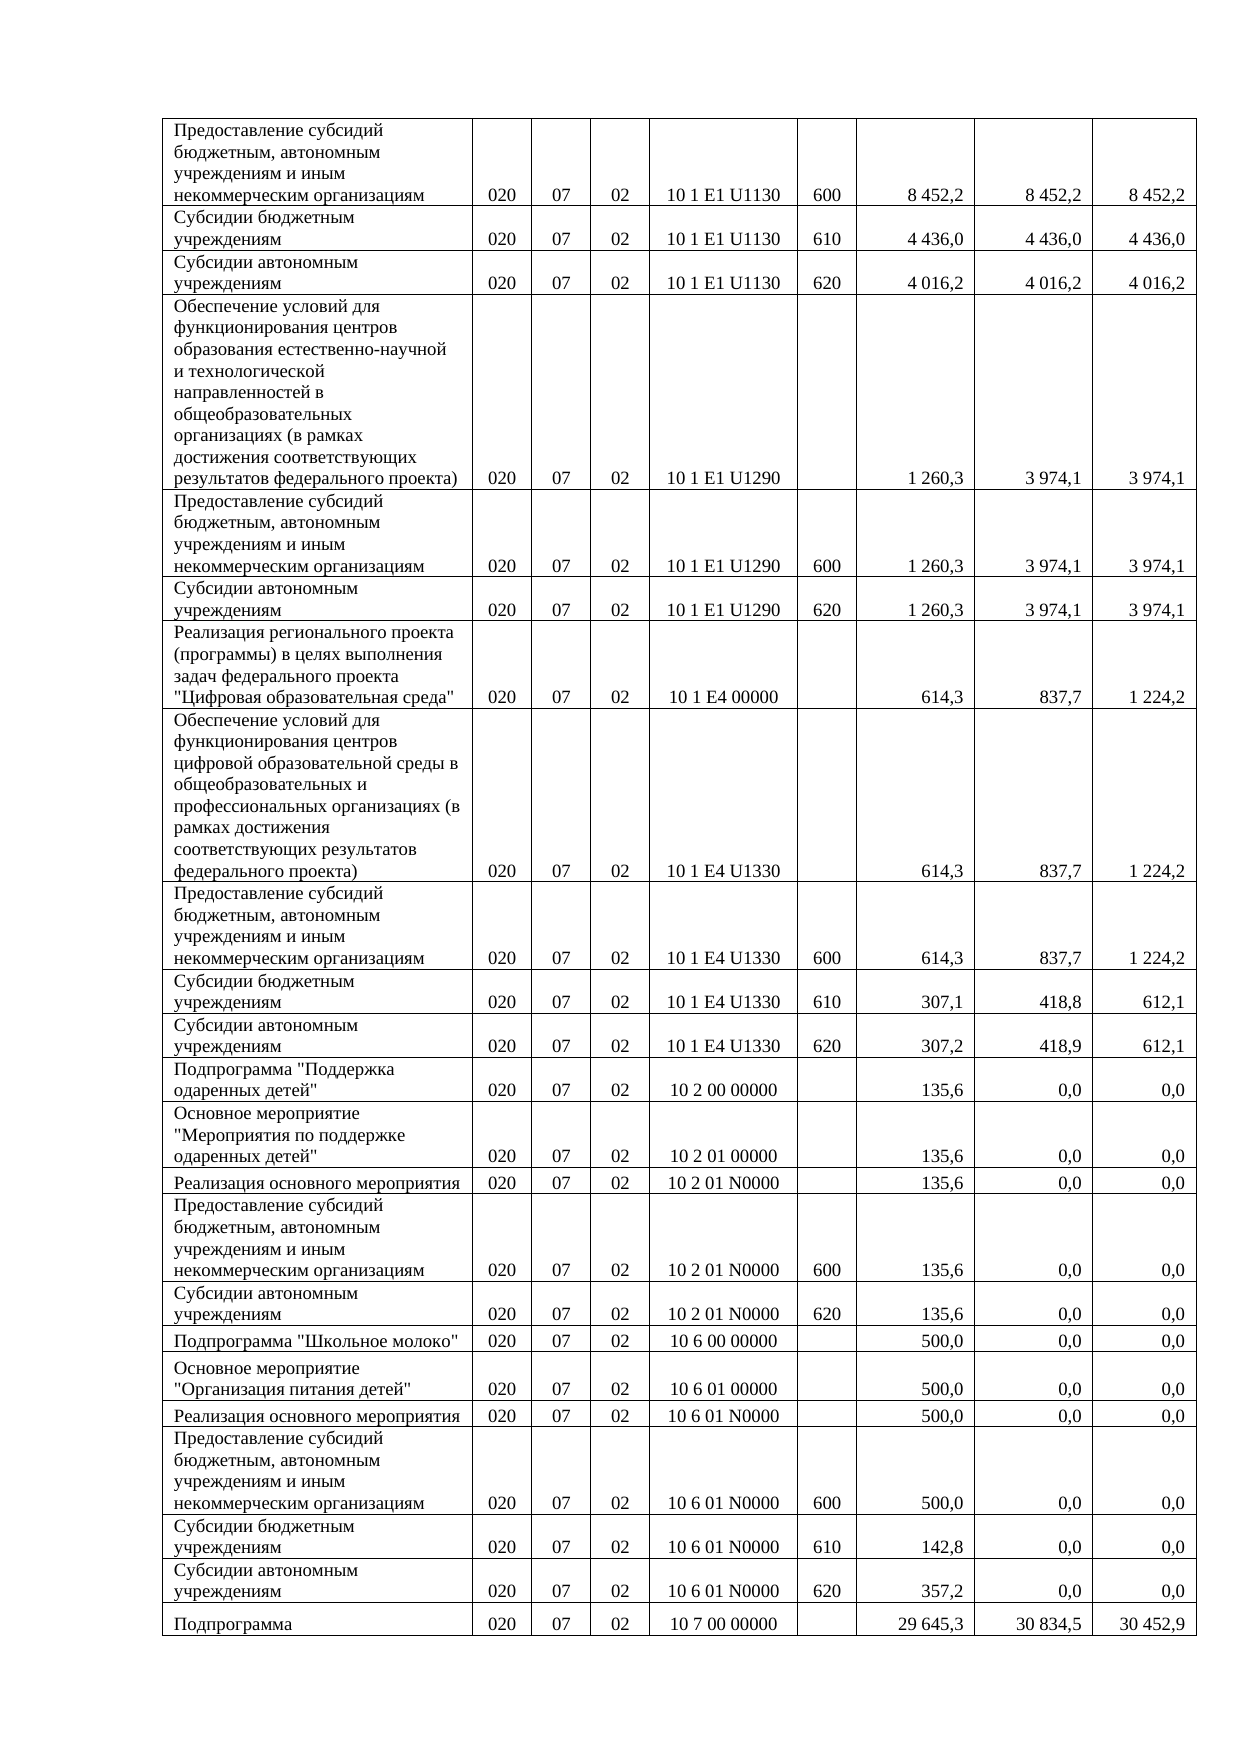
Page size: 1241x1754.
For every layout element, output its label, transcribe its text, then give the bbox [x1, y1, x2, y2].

table_cell 620 [798, 1014, 856, 1057]
table_cell 07 [532, 1102, 590, 1167]
table_cell 0,0 [975, 1194, 1092, 1281]
table_cell 30 834,5 [975, 1603, 1092, 1635]
table_cell 4 436,0 [975, 206, 1092, 249]
table_cell 07 [532, 1194, 590, 1281]
table_cell 0,0 [975, 1352, 1092, 1400]
table_cell [798, 709, 856, 881]
table_cell Реализация основного мероприятия [163, 1401, 472, 1426]
table_cell 07 [532, 709, 590, 881]
table_cell Субсидии автономным учреждениям [163, 1014, 472, 1057]
table_cell 610 [798, 206, 856, 249]
table_cell [798, 1102, 856, 1167]
table_cell 620 [798, 1559, 856, 1602]
table_cell 0,0 [975, 1058, 1092, 1101]
table_cell 020 [473, 1168, 531, 1193]
table_cell 02 [591, 1194, 649, 1281]
table_cell 020 [473, 621, 531, 708]
table_cell Субсидии бюджетным учреждениям [163, 970, 472, 1013]
table_cell 02 [591, 970, 649, 1013]
table_cell 020 [473, 1326, 531, 1351]
table_cell 02 [591, 1352, 649, 1400]
table_cell 10 7 00 00000 [650, 1603, 797, 1635]
table_cell 0,0 [975, 1559, 1092, 1602]
table_cell [798, 295, 856, 489]
table_cell 10 1 E4 U1330 [650, 882, 797, 968]
table_cell 600 [798, 1194, 856, 1281]
table_cell Предоставление субсидий бюджетным, автономным учреждениям и иным некоммерческим организациям [163, 1194, 472, 1281]
table_cell 07 [532, 1401, 590, 1426]
table_cell 07 [532, 1515, 590, 1558]
table_cell [798, 1058, 856, 1101]
table_cell [798, 1603, 856, 1635]
table_cell [798, 1168, 856, 1193]
table_cell 020 [473, 882, 531, 968]
table_cell 0,0 [975, 1168, 1092, 1193]
table_cell 135,6 [857, 1058, 974, 1101]
table_cell 020 [473, 490, 531, 576]
table_cell 620 [798, 251, 856, 294]
table_cell 020 [473, 1058, 531, 1101]
table_cell 02 [591, 882, 649, 968]
table_cell 612,1 [1093, 1014, 1196, 1057]
table_cell Предоставление субсидий бюджетным, автономным учреждениям и иным некоммерческим организациям [163, 882, 472, 968]
table_cell 07 [532, 1603, 590, 1635]
table_cell 837,7 [975, 709, 1092, 881]
table_cell Основное мероприятие "Мероприятия по поддержке одаренных детей" [163, 1102, 472, 1167]
table_cell 07 [532, 1058, 590, 1101]
table_cell 837,7 [975, 621, 1092, 708]
table_cell Основное мероприятие "Организация питания детей" [163, 1352, 472, 1400]
table_cell 10 6 00 00000 [650, 1326, 797, 1351]
table_cell 10 1 E4 U1330 [650, 970, 797, 1013]
table_cell 600 [798, 490, 856, 576]
table_cell 610 [798, 970, 856, 1013]
table_cell 10 2 01 N0000 [650, 1282, 797, 1325]
table_cell 614,3 [857, 621, 974, 708]
table_cell 0,0 [975, 1282, 1092, 1325]
table_cell 8 452,2 [857, 119, 974, 205]
table_cell 10 1 E1 U1290 [650, 295, 797, 489]
table_cell 620 [798, 577, 856, 620]
table_cell 02 [591, 490, 649, 576]
table_cell 3 974,1 [975, 577, 1092, 620]
table_cell 500,0 [857, 1352, 974, 1400]
table_cell Субсидии бюджетным учреждениям [163, 1515, 472, 1558]
table_cell 0,0 [1093, 1559, 1196, 1602]
table_cell 07 [532, 119, 590, 205]
table_cell 8 452,2 [1093, 119, 1196, 205]
table_cell 3 974,1 [975, 295, 1092, 489]
table_cell 837,7 [975, 882, 1092, 968]
table_cell 020 [473, 1559, 531, 1602]
table_cell 0,0 [1093, 1194, 1196, 1281]
table_cell 500,0 [857, 1401, 974, 1426]
table_cell 02 [591, 1014, 649, 1057]
table_cell 418,9 [975, 1014, 1092, 1057]
table_cell 020 [473, 1603, 531, 1635]
table_cell Подпрограмма "Поддержка одаренных детей" [163, 1058, 472, 1101]
table_cell 10 1 E4 U1330 [650, 1014, 797, 1057]
table_cell 4 436,0 [857, 206, 974, 249]
table_cell 07 [532, 621, 590, 708]
table_cell 135,6 [857, 1282, 974, 1325]
table_cell 10 1 E1 U1130 [650, 206, 797, 249]
table_cell 0,0 [1093, 1352, 1196, 1400]
table_cell 10 2 01 N0000 [650, 1194, 797, 1281]
table_cell 614,3 [857, 882, 974, 968]
table_cell Предоставление субсидий бюджетным, автономным учреждениям и иным некоммерческим организациям [163, 1427, 472, 1513]
table_cell Обеспечение условий для функционирования центров образования естественно-научной и технологической направленностей в общеобразовательных организациях (в рамках достижения соответствующих результатов федерального проекта) [163, 295, 472, 489]
table_cell 135,6 [857, 1168, 974, 1193]
table_cell 020 [473, 970, 531, 1013]
table_cell 135,6 [857, 1194, 974, 1281]
table_cell 600 [798, 119, 856, 205]
table_cell 020 [473, 1427, 531, 1513]
table_cell 02 [591, 1515, 649, 1558]
table_cell 1 260,3 [857, 577, 974, 620]
table_cell 02 [591, 1401, 649, 1426]
table_cell Предоставление субсидий бюджетным, автономным учреждениям и иным некоммерческим организациям [163, 490, 472, 576]
table_cell 07 [532, 1427, 590, 1513]
table_cell 10 1 E1 U1130 [650, 251, 797, 294]
table_cell 612,1 [1093, 970, 1196, 1013]
table_cell 020 [473, 1282, 531, 1325]
table_cell 0,0 [1093, 1168, 1196, 1193]
table_cell 3 974,1 [1093, 577, 1196, 620]
table_cell 10 2 01 00000 [650, 1102, 797, 1167]
table_cell 02 [591, 709, 649, 881]
table_cell 307,2 [857, 1014, 974, 1057]
table_cell 0,0 [975, 1401, 1092, 1426]
table_cell 020 [473, 206, 531, 249]
table_cell 020 [473, 119, 531, 205]
table_cell Подпрограмма "Школьное молоко" [163, 1326, 472, 1351]
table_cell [163, 1603, 472, 1635]
table_cell 10 1 E4 00000 [650, 621, 797, 708]
table_cell 620 [798, 1282, 856, 1325]
table_cell 357,2 [857, 1559, 974, 1602]
table_cell 02 [591, 621, 649, 708]
table_cell 29 645,3 [857, 1603, 974, 1635]
table_cell 07 [532, 577, 590, 620]
table_cell 02 [591, 1559, 649, 1602]
table_cell 3 974,1 [1093, 295, 1196, 489]
table_cell 02 [591, 1102, 649, 1167]
table_cell 1 224,2 [1093, 882, 1196, 968]
table_cell 0,0 [975, 1102, 1092, 1167]
table_cell 4 016,2 [857, 251, 974, 294]
table_cell Субсидии автономным учреждениям [163, 1282, 472, 1325]
table_cell 02 [591, 1058, 649, 1101]
table_cell 07 [532, 1282, 590, 1325]
table_cell 020 [473, 1401, 531, 1426]
table_cell 614,3 [857, 709, 974, 881]
table_cell 02 [591, 251, 649, 294]
table_cell 020 [473, 1352, 531, 1400]
table_cell 10 2 00 00000 [650, 1058, 797, 1101]
table_cell [798, 1352, 856, 1400]
table_cell 0,0 [1093, 1102, 1196, 1167]
table_cell 02 [591, 1326, 649, 1351]
table_cell 0,0 [1093, 1427, 1196, 1513]
table_cell 02 [591, 1168, 649, 1193]
table_cell 0,0 [1093, 1282, 1196, 1325]
table_cell 0,0 [1093, 1401, 1196, 1426]
table_cell Реализация основного мероприятия [163, 1168, 472, 1193]
table_cell 10 6 01 N0000 [650, 1401, 797, 1426]
table_cell 020 [473, 251, 531, 294]
table_cell 3 974,1 [975, 490, 1092, 576]
table_cell 135,6 [857, 1102, 974, 1167]
table_cell Субсидии автономным учреждениям [163, 251, 472, 294]
table_cell 418,8 [975, 970, 1092, 1013]
table_cell 307,1 [857, 970, 974, 1013]
table_cell 8 452,2 [975, 119, 1092, 205]
table_cell Предоставление субсидий бюджетным, автономным учреждениям и иным некоммерческим организациям [163, 119, 472, 205]
table_cell 500,0 [857, 1427, 974, 1513]
table_cell Субсидии бюджетным учреждениям [163, 206, 472, 249]
table_cell 02 [591, 1427, 649, 1513]
table_cell 0,0 [1093, 1515, 1196, 1558]
table_cell 1 260,3 [857, 490, 974, 576]
table_cell 30 452,9 [1093, 1603, 1196, 1635]
table_cell 02 [591, 1282, 649, 1325]
table_cell 07 [532, 1326, 590, 1351]
table_cell 020 [473, 1102, 531, 1167]
table_cell 600 [798, 1427, 856, 1513]
table_cell Реализация регионального проекта (программы) в целях выполнения задач федерального проекта "Цифровая образовательная среда" [163, 621, 472, 708]
table_cell 07 [532, 970, 590, 1013]
table_cell Субсидии автономным учреждениям [163, 577, 472, 620]
table_cell 02 [591, 119, 649, 205]
table_cell 610 [798, 1515, 856, 1558]
table_cell 020 [473, 295, 531, 489]
table_cell 10 1 E4 U1330 [650, 709, 797, 881]
table_cell 020 [473, 709, 531, 881]
table_cell [798, 621, 856, 708]
table_cell 02 [591, 577, 649, 620]
table_cell [798, 1326, 856, 1351]
table_cell 020 [473, 1515, 531, 1558]
table_cell 0,0 [1093, 1326, 1196, 1351]
table_cell 4 016,2 [975, 251, 1092, 294]
table_cell 10 6 01 N0000 [650, 1559, 797, 1602]
table_cell 020 [473, 1194, 531, 1281]
table_cell 1 224,2 [1093, 621, 1196, 708]
table_cell 10 6 01 00000 [650, 1352, 797, 1400]
table_cell 10 2 01 N0000 [650, 1168, 797, 1193]
table_cell 07 [532, 1559, 590, 1602]
table_cell 02 [591, 295, 649, 489]
table_cell 1 260,3 [857, 295, 974, 489]
table_cell 0,0 [975, 1427, 1092, 1513]
table_cell 10 6 01 N0000 [650, 1427, 797, 1513]
table_cell 4 016,2 [1093, 251, 1196, 294]
table_cell 10 1 E1 U1290 [650, 490, 797, 576]
table_cell 07 [532, 251, 590, 294]
table_cell 07 [532, 490, 590, 576]
table_cell 1 224,2 [1093, 709, 1196, 881]
table_cell 020 [473, 1014, 531, 1057]
table_cell 07 [532, 1168, 590, 1193]
table_cell Обеспечение условий для функционирования центров цифровой образовательной среды в общеобразовательных и профессиональных организациях (в рамках достижения соответствующих результатов федерального проекта) [163, 709, 472, 881]
table_cell 10 1 E1 U1290 [650, 577, 797, 620]
table_cell 07 [532, 295, 590, 489]
table_cell 07 [532, 882, 590, 968]
table_cell 07 [532, 1014, 590, 1057]
table_cell 0,0 [975, 1515, 1092, 1558]
table_cell [798, 1401, 856, 1426]
table_cell 3 974,1 [1093, 490, 1196, 576]
table_cell 020 [473, 577, 531, 620]
table_cell 500,0 [857, 1326, 974, 1351]
table_cell Субсидии автономным учреждениям [163, 1559, 472, 1602]
table_cell 07 [532, 1352, 590, 1400]
table_cell 0,0 [975, 1326, 1092, 1351]
table_cell 07 [532, 206, 590, 249]
table_cell 10 1 E1 U1130 [650, 119, 797, 205]
table_cell 02 [591, 206, 649, 249]
table_cell 4 436,0 [1093, 206, 1196, 249]
table_cell 10 6 01 N0000 [650, 1515, 797, 1558]
table_cell 600 [798, 882, 856, 968]
table_cell 0,0 [1093, 1058, 1196, 1101]
table_cell 02 [591, 1603, 649, 1635]
table_cell 142,8 [857, 1515, 974, 1558]
